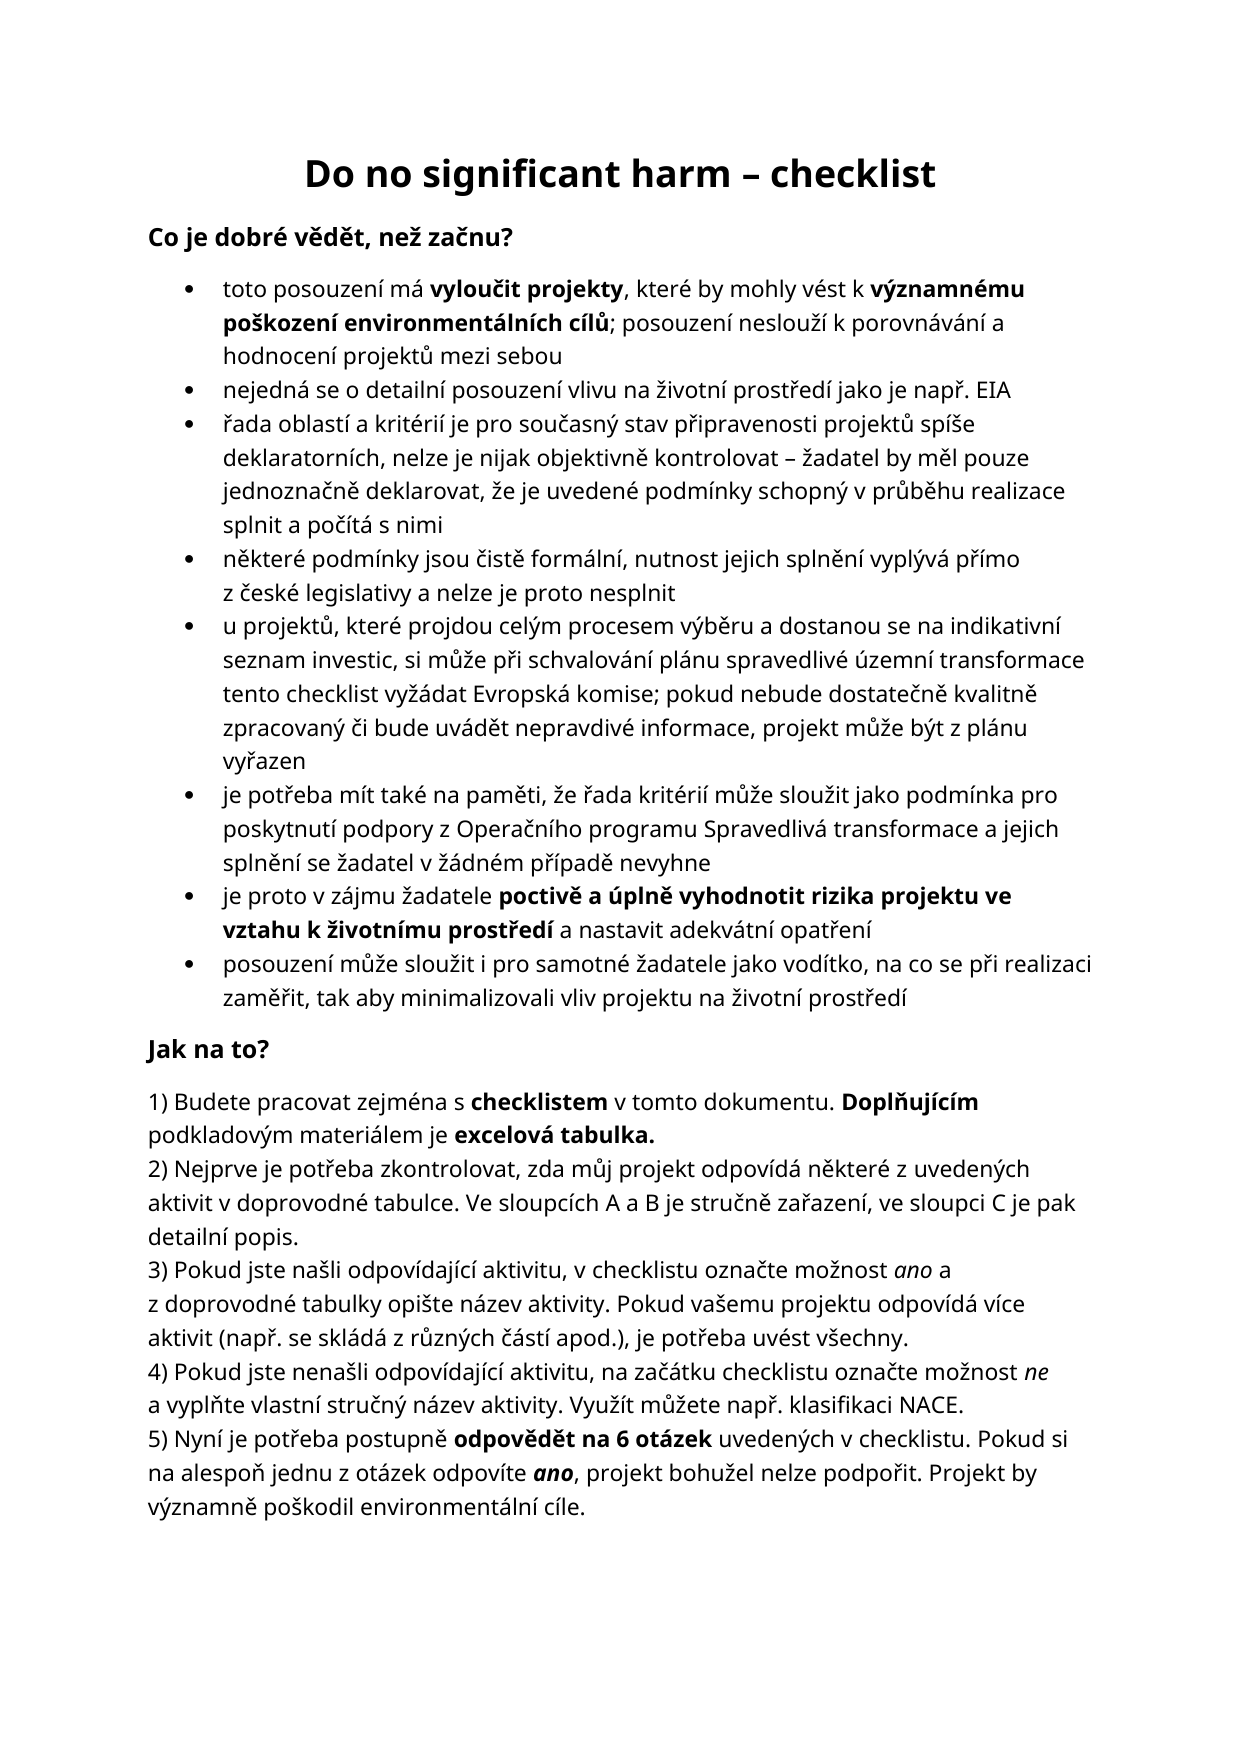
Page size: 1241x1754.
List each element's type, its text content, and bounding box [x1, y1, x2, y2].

list některé podmínky jsou čistě formální, nutnost jejich splnění vyplývá přímo z české legislativy a nelze je proto nesplnit [185, 543, 1093, 608]
list Nyní je potřeba postupně odpovědět na 6 otázek uvedených v checklistu. Pokud si na alespoň jednu z otázek odpovíte ano, projekt bohužel nelze podpořit. Projekt by významně poškodil environmentální cíle. [148, 1423, 1093, 1522]
list posouzení může sloužit i pro samotné žadatele jako vodítko, na co se při realizaci zaměřit, tak aby minimalizovali vliv projektu na životní prostředí [185, 948, 1093, 1013]
list Nejprve je potřeba zkontrolovat, zda můj projekt odpovídá některé z uvedených aktivit v doprovodné tabulce. Ve sloupcích A a B je stručně zařazení, ve sloupci C je pak detailní popis. [148, 1153, 1093, 1252]
list Pokud jste nenašli odpovídající aktivitu, na začátku checklistu označte možnost ne a vyplňte vlastní stručný název aktivity. Využít můžete např. klasifikaci NACE. [148, 1355, 1093, 1420]
subtitle Co je dobré vědět, než začnu? [148, 219, 1093, 253]
subtitle Jak na to? [148, 1032, 1093, 1066]
list nejedná se o detailní posouzení vlivu na životní prostředí jako je např. EIA [185, 374, 1093, 405]
list je potřeba mít také na paměti, že řada kritérií může sloužit jako podmínka pro poskytnutí podpory z Operačního programu Spravedlivá transformace a jejich splnění se žadatel v žádném případě nevyhne [185, 779, 1093, 878]
text Do no significant harm – checklist [148, 148, 1093, 199]
list toto posouzení má vyloučit projekty, které by mohly vést k významnému poškození environmentálních cílů; posouzení neslouží k porovnávání a hodnocení projektů mezi sebou [185, 273, 1093, 372]
list řada oblastí a kritérií je pro současný stav připravenosti projektů spíše deklaratorních, nelze je nijak objektivně kontrolovat – žadatel by měl pouze jednoznačně deklarovat, že je uvedené podmínky schopný v průběhu realizace splnit a počítá s nimi [185, 408, 1093, 540]
list Pokud jste našli odpovídající aktivitu, v checklistu označte možnost ano a z doprovodné tabulky opište název aktivity. Pokud vašemu projektu odpovídá více aktivit (např. se skládá z různých částí apod.), je potřeba uvést všechny. [148, 1254, 1093, 1353]
list je proto v zájmu žadatele poctivě a úplně vyhodnotit rizika projektu ve vztahu k životnímu prostředí a nastavit adekvátní opatření [185, 880, 1093, 945]
list Budete pracovat zejména s checklistem v tomto dokumentu. Doplňujícím podkladovým materiálem je excelová tabulka. [148, 1085, 1093, 1150]
list u projektů, které projdou celým procesem výběru a dostanou se na indikativní seznam investic, si může při schvalování plánu spravedlivé územní transformace tento checklist vyžádat Evropská komise; pokud nebude dostatečně kvalitně zpracovaný či bude uvádět nepravdivé informace, projekt může být z plánu vyřazen [185, 610, 1093, 777]
